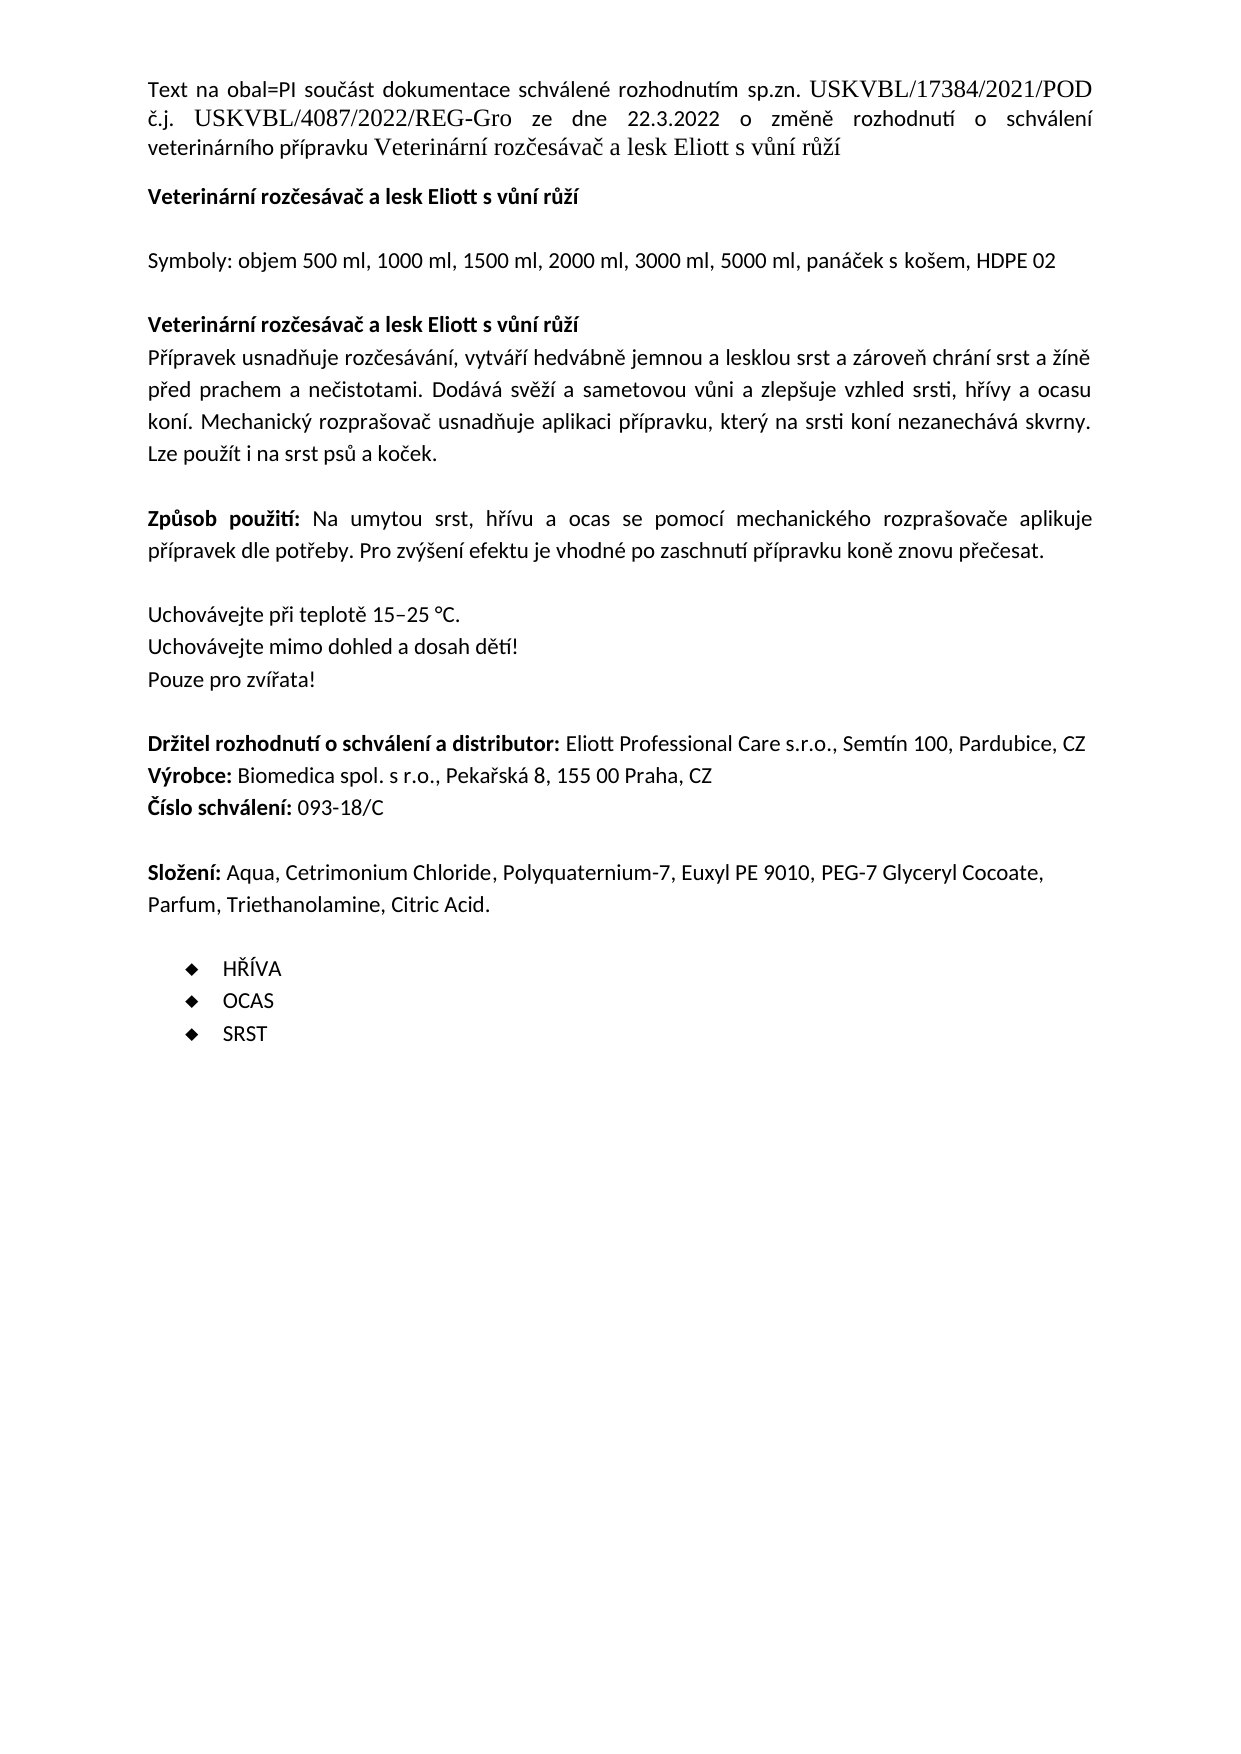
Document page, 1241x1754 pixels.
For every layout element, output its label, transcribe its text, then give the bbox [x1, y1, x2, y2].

text Veterinární rozčesávač a lesk Eliott s vůní růží [148, 182, 1093, 210]
text Složení: Aqua, Cetrimonium Chloride, Polyquaternium-7, Euxyl PE 9010, PEG-7 Glyceryl Cocoate, Parfum, Triethanolamine, Citric Acid. [148, 858, 1093, 918]
text Způsob použití: Na umytou srst, hřívu a ocas se pomocí mechanického rozprašovače aplikuje přípravek dle potřeby. Pro zvýšení efektu je vhodné po zaschnutí přípravku koně znovu přečesat. [148, 504, 1093, 564]
text Držitel rozhodnutí o schválení a distributor: Eliott Professional Care s.r.o., Semtín 100, Pardubice, CZ [148, 729, 1093, 757]
text Výrobce: Biomedica spol. s r.o., Pekařská 8, 155 00 Praha, CZ [148, 761, 1093, 789]
text Pouze pro zvířata! [148, 665, 1093, 693]
list HŘÍVA [185, 954, 1093, 982]
text Veterinární rozčesávač a lesk Eliott s vůní růží [148, 311, 1093, 339]
text Symboly: objem 500 ml, 1000 ml, 1500 ml, 2000 ml, 3000 ml, 5000 ml, panáček s košem, HDPE 02 [148, 246, 1093, 274]
text Přípravek usnadňuje rozčesávání, vytváří hedvábně jemnou a lesklou srst a zároveň chrání srst a žíně před prachem a nečistotami. Dodává svěží a sametovou vůni a zlepšuje vzhled srsti, hřívy a ocasu koní. Mechanický rozprašovač usnadňuje aplikaci přípravku, který na srsti koní nezanechává skvrny. Lze použít i na srst psů a koček. [148, 343, 1093, 467]
list OCAS [185, 987, 1093, 1014]
text Uchovávejte mimo dohled a dosah dětí! [148, 632, 1093, 661]
list SRST [185, 1019, 1093, 1047]
text Číslo schválení: 093-18/C [148, 793, 1093, 821]
text Uchovávejte při teplotě 15–25 °C. [148, 600, 1093, 628]
